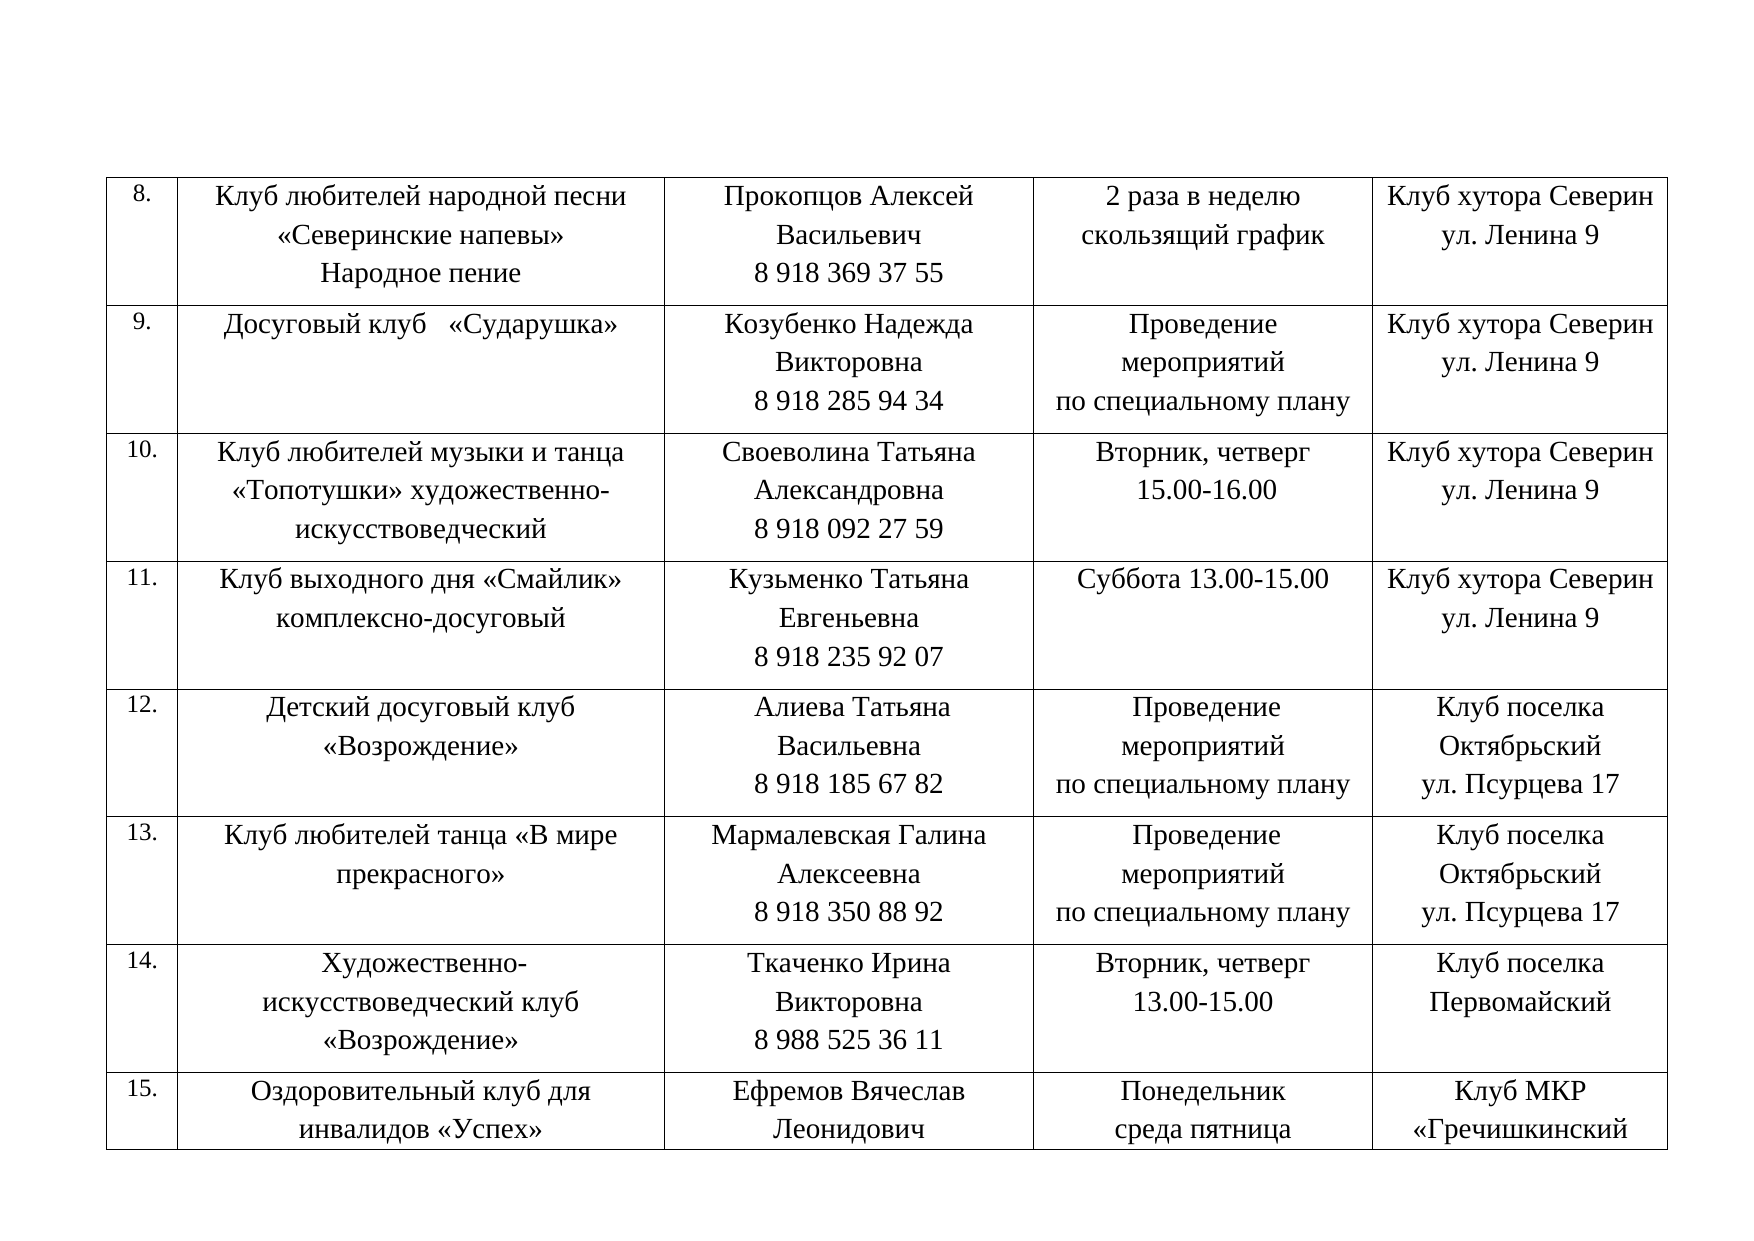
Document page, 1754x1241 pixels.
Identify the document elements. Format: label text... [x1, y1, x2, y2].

table_cell Клуб поселка Октябрьский ул. Псурцева 17 [1373, 817, 1667, 944]
table_cell Проведение мероприятий по специальному плану [1034, 817, 1372, 944]
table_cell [178, 1073, 664, 1149]
table_cell Художественно-искусствоведческий клуб «Возрождение» [178, 945, 664, 1072]
table_cell Клуб хутора Северин ул. Ленина 9 [1373, 434, 1667, 561]
table_cell 11. [107, 562, 177, 688]
table_cell Клуб поселка Первомайский [1373, 945, 1667, 1072]
table_cell Прокопцов Алексей Васильевич 8 918 369 37 55 [665, 178, 1033, 305]
table_cell Проведение мероприятий по специальному плану [1034, 306, 1372, 433]
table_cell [665, 1073, 1033, 1149]
table_cell Своеволина Татьяна Александровна 8 918 092 27 59 [665, 434, 1033, 561]
table_cell Проведение мероприятий по специальному плану [1034, 690, 1372, 816]
table_cell 12. [107, 690, 177, 816]
table_cell 8. [107, 178, 177, 305]
table_cell Клуб любителей народной песни «Северинские напевы» Народное пение [178, 178, 664, 305]
table_cell Вторник, четверг 13.00-15.00 [1034, 945, 1372, 1072]
table_cell 14. [107, 945, 177, 1072]
table_cell Клуб выходного дня «Смайлик» комплексно-досуговый [178, 562, 664, 688]
table_cell Клуб хутора Северин ул. Ленина 9 [1373, 562, 1667, 688]
table_cell Козубенко Надежда Викторовна 8 918 285 94 34 [665, 306, 1033, 433]
table_cell Клуб хутора Северин ул. Ленина 9 [1373, 306, 1667, 433]
table_cell 13. [107, 817, 177, 944]
table_cell Ткаченко Ирина Викторовна 8 988 525 36 11 [665, 945, 1033, 1072]
table_cell Суббота 13.00-15.00 [1034, 562, 1372, 688]
table_cell Досуговый клуб «Сударушка» [178, 306, 664, 433]
table_cell Вторник, четверг 15.00-16.00 [1034, 434, 1372, 561]
table_cell Клуб поселка Октябрьский ул. Псурцева 17 [1373, 690, 1667, 816]
table_cell 10. [107, 434, 177, 561]
table_cell Клуб любителей музыки и танца «Топотушки» художественно-искусствоведческий [178, 434, 664, 561]
table_cell Мармалевская Галина Алексеевна 8 918 350 88 92 [665, 817, 1033, 944]
table_cell Алиева Татьяна Васильевна 8 918 185 67 82 [665, 690, 1033, 816]
table_cell 2 раза в неделю скользящий график [1034, 178, 1372, 305]
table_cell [1034, 1073, 1372, 1149]
table_cell Кузьменко Татьяна Евгеньевна 8 918 235 92 07 [665, 562, 1033, 688]
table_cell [1373, 178, 1667, 305]
table_cell 15. [107, 1073, 177, 1149]
table_cell Детский досуговый клуб «Возрождение» [178, 690, 664, 816]
table_cell Клуб любителей танца «В мире прекрасного» [178, 817, 664, 944]
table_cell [1373, 1073, 1667, 1149]
table_cell 9. [107, 306, 177, 433]
